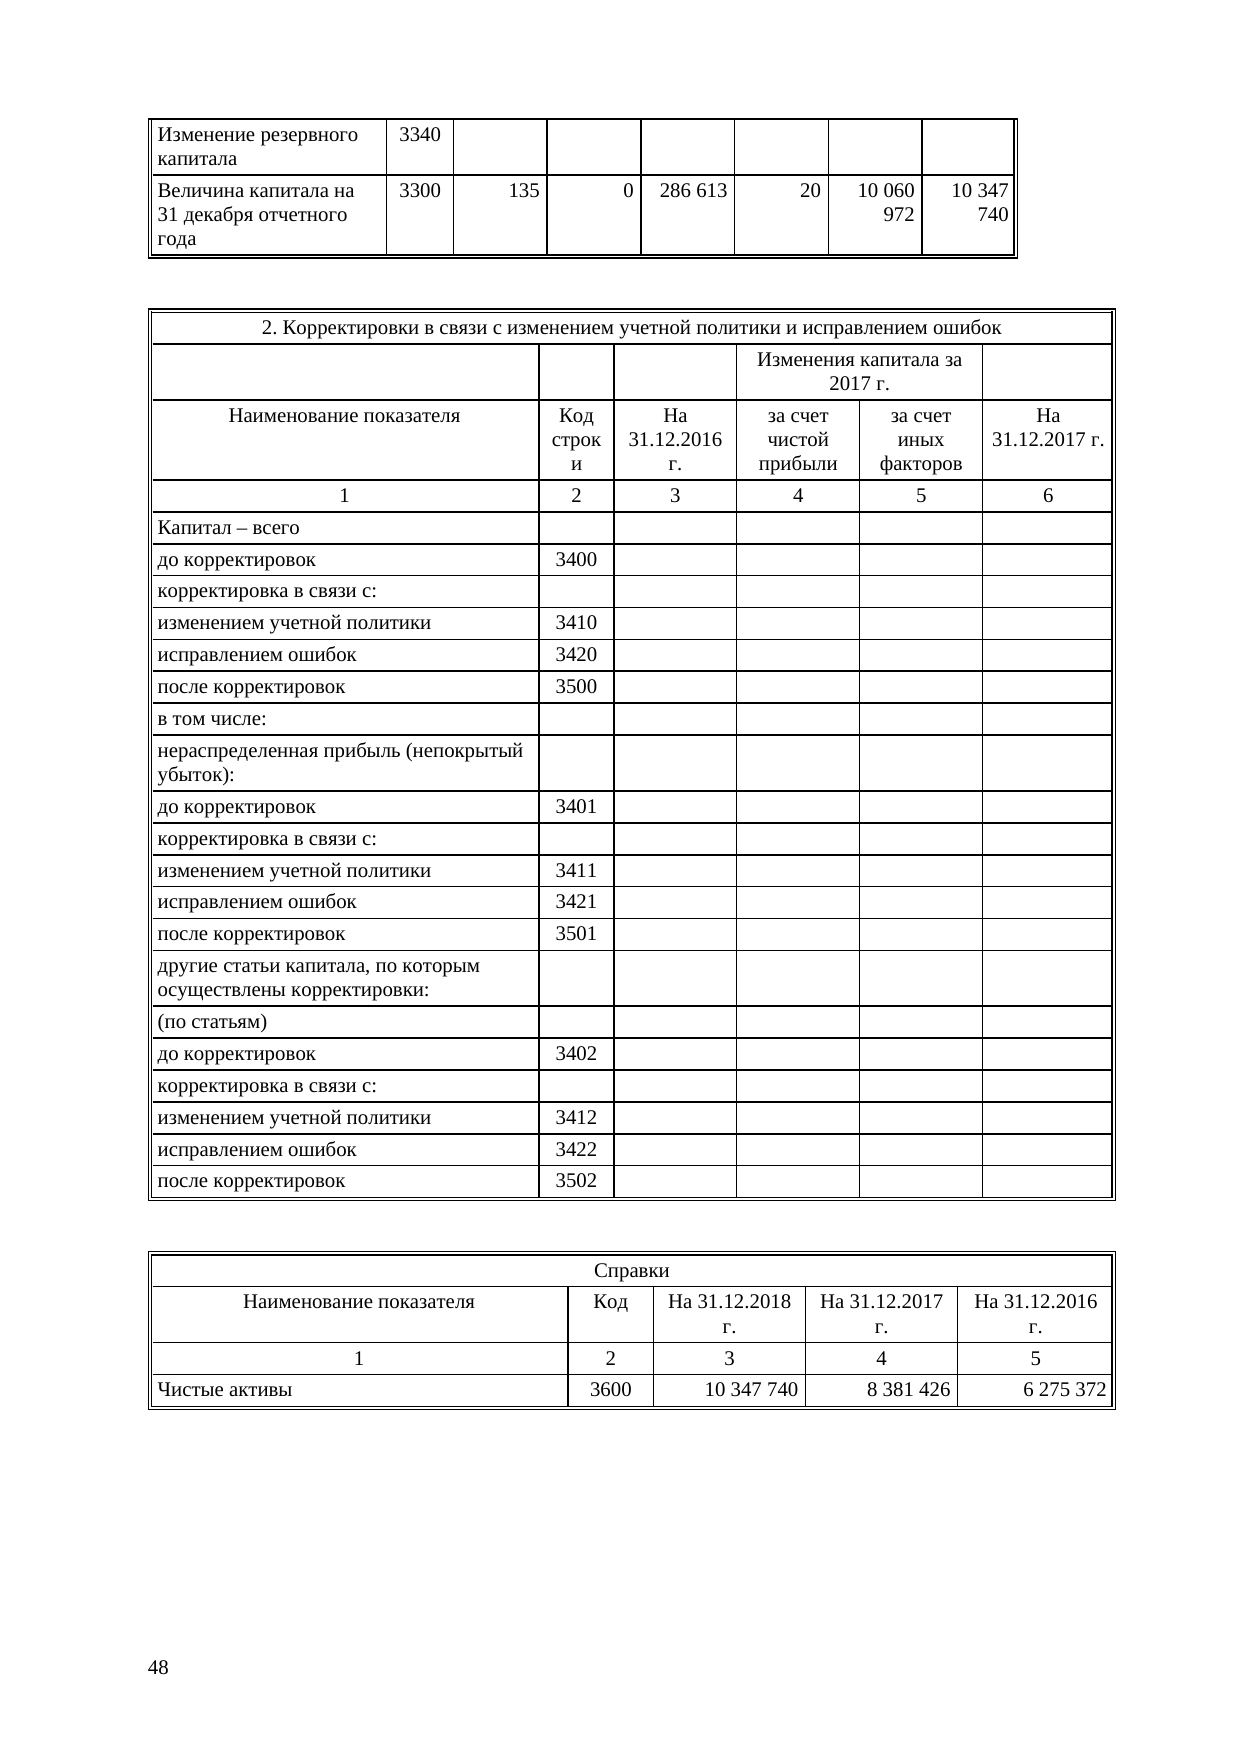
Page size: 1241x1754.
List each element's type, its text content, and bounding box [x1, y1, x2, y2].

table_cell [615, 824, 736, 854]
table_cell Наименование показателя [152, 1287, 567, 1342]
table_cell 10 347 740 [923, 176, 1013, 254]
table_cell 3400 [540, 545, 613, 575]
table_cell 3300 [387, 176, 453, 254]
table_cell [152, 344, 538, 399]
table_cell [737, 887, 859, 918]
table_cell (по статьям) [152, 1006, 538, 1037]
table_cell [615, 951, 736, 1005]
table_cell [615, 704, 736, 734]
table_cell после корректировок [152, 671, 538, 702]
table_cell [737, 1103, 859, 1133]
table_cell до корректировок [152, 791, 538, 822]
table_cell На 31.12.2017 г. [806, 1287, 957, 1342]
table_cell [983, 1135, 1111, 1165]
table_cell корректировка в связи с: [152, 823, 538, 854]
table_cell На 31.12.2016 г. [958, 1287, 1111, 1342]
table_cell [642, 120, 734, 174]
table_cell [615, 1135, 736, 1165]
table_cell [540, 345, 613, 399]
table_cell [983, 1039, 1111, 1069]
table_cell [983, 640, 1111, 670]
table_cell [983, 576, 1111, 607]
table_cell до корректировок [152, 544, 538, 575]
table_cell 3411 [540, 856, 613, 886]
table_cell [737, 792, 859, 822]
table_cell 3402 [540, 1039, 613, 1069]
table_cell корректировка в связи с: [152, 576, 538, 607]
table_cell [860, 919, 982, 949]
table_cell [615, 513, 736, 543]
table_cell [860, 513, 982, 543]
table_cell [615, 640, 736, 670]
table_cell [737, 545, 859, 575]
table_cell [983, 545, 1111, 575]
table_cell 10 347 740 [654, 1375, 805, 1406]
table_cell [737, 704, 859, 734]
table_cell Величина капитала на 31 декабря отчетного года [152, 175, 386, 254]
table_cell 3422 [540, 1135, 613, 1165]
table_cell [983, 672, 1111, 702]
table_cell [737, 513, 859, 543]
table_cell [983, 608, 1111, 638]
table_cell [983, 513, 1111, 543]
table_cell [737, 824, 859, 854]
table_cell [983, 345, 1111, 399]
table_cell [615, 608, 736, 638]
table_cell [860, 576, 982, 607]
table_cell [737, 919, 859, 949]
table_cell за счет иных факторов [860, 401, 982, 479]
table_cell [860, 951, 982, 1005]
table_cell [983, 951, 1111, 1005]
table_header Справки [152, 1256, 1111, 1286]
table_cell [454, 120, 546, 174]
table_cell [860, 887, 982, 918]
table_cell 10 060 972 [829, 176, 921, 254]
table_cell 3500 [540, 672, 613, 702]
table_header 2. Корректировки в связи с изменением учетной политики и исправлением ошибок [152, 313, 1111, 343]
table_cell 3401 [540, 792, 613, 822]
table_cell [983, 1007, 1111, 1037]
table_cell Капитал – всего [152, 512, 538, 543]
table_cell [860, 824, 982, 854]
table_cell [615, 736, 736, 790]
table_cell 3502 [540, 1166, 613, 1197]
table_cell [737, 1166, 859, 1197]
table_cell 5 [860, 481, 982, 511]
table_cell исправлением ошибок [152, 887, 538, 918]
table_cell 0 [548, 176, 640, 254]
table_cell [540, 576, 613, 607]
table_cell 8 381 426 [806, 1375, 957, 1406]
table_cell [737, 1071, 859, 1101]
table_cell Наименование показателя [152, 400, 538, 479]
table_cell 3501 [540, 919, 613, 949]
table_cell [615, 672, 736, 702]
table_cell [540, 704, 613, 734]
table_cell 6 [983, 481, 1111, 511]
table_cell [540, 824, 613, 854]
table_cell [615, 856, 736, 886]
table_cell [737, 1007, 859, 1037]
table_cell [829, 120, 921, 174]
table_cell [860, 1071, 982, 1101]
table_cell изменением учетной политики [152, 1102, 538, 1133]
table_cell На 31.12.2016 г. [615, 401, 736, 479]
table_cell другие статьи капитала, по которым осуществлены корректировки: [152, 951, 538, 1005]
table_cell [540, 513, 613, 543]
table_cell 1 [152, 1343, 567, 1374]
table_cell [860, 545, 982, 575]
table_cell [860, 672, 982, 702]
table_cell 3340 [387, 120, 453, 174]
table_cell 286 613 [642, 176, 734, 254]
table_cell до корректировок [152, 1038, 538, 1069]
table_cell [540, 951, 613, 1005]
table_cell [615, 1166, 736, 1197]
table_cell после корректировок [152, 1166, 538, 1197]
table_cell [860, 1166, 982, 1197]
table_cell 3421 [540, 887, 613, 918]
table_cell [737, 856, 859, 886]
table_cell [860, 608, 982, 638]
table_cell [615, 1071, 736, 1101]
table_cell изменением учетной политики [152, 855, 538, 886]
table_cell [548, 120, 640, 174]
table_cell 20 [735, 176, 828, 254]
table_cell [860, 1103, 982, 1133]
table_cell [615, 919, 736, 949]
table_cell [737, 608, 859, 638]
table_cell корректировка в связи с: [152, 1070, 538, 1101]
table_cell 3410 [540, 608, 613, 638]
table_cell [983, 919, 1111, 949]
table_cell [615, 1039, 736, 1069]
table_cell Код строки [540, 401, 613, 479]
table_cell [737, 1039, 859, 1069]
table_cell 1 [152, 480, 538, 511]
table_cell 4 [737, 481, 859, 511]
table_cell [540, 736, 613, 790]
table_cell [860, 792, 982, 822]
table_cell [983, 736, 1111, 790]
table_cell [615, 887, 736, 918]
table_cell [615, 1103, 736, 1133]
table_cell [983, 792, 1111, 822]
table_cell исправлением ошибок [152, 1134, 538, 1165]
table_cell [615, 545, 736, 575]
table_cell [983, 856, 1111, 886]
table_cell 135 [454, 176, 546, 254]
table_cell [923, 120, 1013, 174]
table_cell [860, 1039, 982, 1069]
table_cell На 31.12.2017 г. [983, 401, 1111, 479]
table_cell [860, 1135, 982, 1165]
table_cell [737, 951, 859, 1005]
table_cell [737, 672, 859, 702]
table_cell Код [569, 1287, 653, 1342]
table_cell [737, 640, 859, 670]
table_cell [983, 1103, 1111, 1133]
table_cell [983, 824, 1111, 854]
table_cell [983, 704, 1111, 734]
table_cell [737, 576, 859, 607]
table_cell после корректировок [152, 919, 538, 949]
table_cell исправлением ошибок [152, 640, 538, 670]
table_cell [860, 856, 982, 886]
table_cell [860, 1007, 982, 1037]
table_cell 3420 [540, 640, 613, 670]
table_cell изменением учетной политики [152, 608, 538, 638]
table_cell [615, 1007, 736, 1037]
table_cell 6 275 372 [958, 1375, 1111, 1406]
table_cell за счет чистой прибыли [737, 401, 859, 479]
table_cell 2 [569, 1343, 653, 1374]
table_cell 3 [615, 481, 736, 511]
table_cell Чистые активы [152, 1375, 567, 1406]
table_cell [615, 792, 736, 822]
table_cell Изменение резервного капитала [152, 120, 386, 174]
table_cell [983, 1166, 1111, 1197]
table_cell 3 [654, 1343, 805, 1374]
table_cell [540, 1071, 613, 1101]
table_cell [860, 640, 982, 670]
table_cell [735, 120, 828, 174]
table_cell На 31.12.2018 г. [654, 1287, 805, 1342]
table_cell Изменения капитала за 2017 г. [737, 345, 982, 399]
table_cell [983, 1071, 1111, 1101]
table_cell [540, 1007, 613, 1037]
table_cell в том числе: [152, 703, 538, 734]
table_cell [860, 704, 982, 734]
table_cell [737, 1135, 859, 1165]
table_cell 4 [806, 1343, 957, 1374]
table_cell 3412 [540, 1103, 613, 1133]
table_cell 2 [540, 481, 613, 511]
table_cell [983, 887, 1111, 918]
table_cell [860, 736, 982, 790]
table_cell нераспределенная прибыль (непокрытый убыток): [152, 735, 538, 790]
table_cell 3600 [569, 1375, 653, 1406]
table_cell [615, 576, 736, 607]
table_cell [737, 736, 859, 790]
table_cell [615, 345, 736, 399]
table_cell 5 [958, 1343, 1111, 1374]
